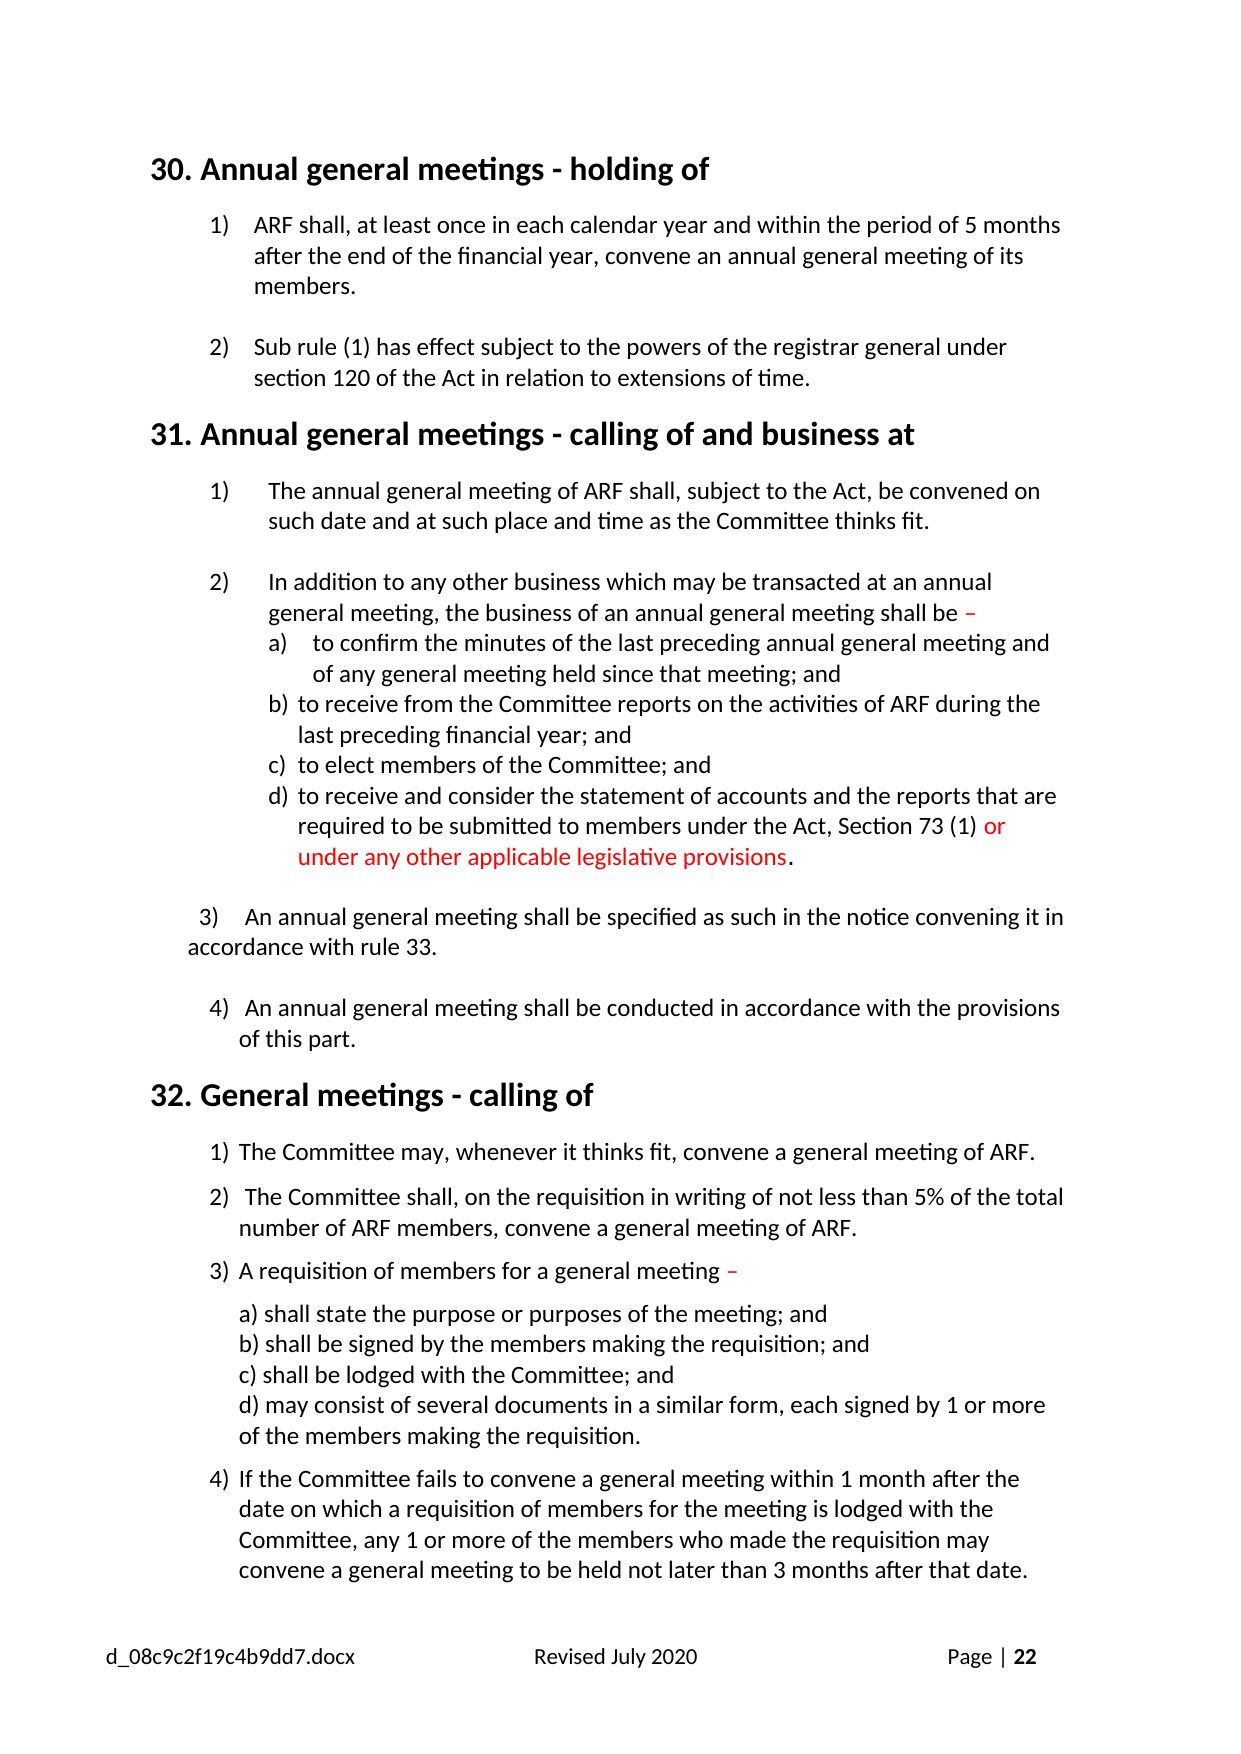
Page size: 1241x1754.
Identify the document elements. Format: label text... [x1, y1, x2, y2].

text 32. General meetings - calling of [150, 1074, 1065, 1115]
text 4) An annual general meeting shall be conducted in accordance with the provisions of this part. [209, 992, 1065, 1053]
text 31. Annual general meetings - calling of and business at [150, 413, 1065, 454]
text a) shall state the purpose or purposes of the meeting; and [239, 1298, 1065, 1328]
text c) shall be lodged with the Committee; and [239, 1359, 1065, 1389]
list to confirm the minutes of the last preceding annual general meeting and of any general meeting held since that meeting; and [268, 627, 1065, 688]
list to receive from the Committee reports on the activities of ARF during the last preceding financial year; and [268, 688, 1065, 749]
list ARF shall, at least once in each calendar year and within the period of 5 months after the end of the financial year, convene an annual general meeting of its members. [209, 209, 1065, 301]
text b) shall be signed by the members making the requisition; and [239, 1328, 1065, 1359]
list The annual general meeting of ARF shall, subject to the Act, be convened on such date and at such place and time as the Committee thinks fit. [209, 475, 1065, 536]
list If the Committee fails to convene a general meeting within 1 month after the date on which a requisition of members for the meeting is lodged with the Committee, any 1 or more of the members who made the requisition may convene a general meeting to be held not later than 3 months after that date. [209, 1463, 1065, 1585]
text 30. Annual general meetings - holding of [150, 148, 1065, 188]
list to elect members of the Committee; and [268, 749, 1065, 780]
text 1) The Committee may, whenever it thinks fit, convene a general meeting of ARF. [209, 1136, 1065, 1166]
list Sub rule (1) has effect subject to the powers of the registrar general under section 120 of the Act in relation to extensions of time. [209, 331, 1065, 392]
text 3) A requisition of members for a general meeting – [209, 1255, 1065, 1286]
text 3) An annual general meeting shall be specified as such in the notice convening it in accordance with rule 33. [187, 901, 1065, 962]
text d) may consist of several documents in a similar form, each signed by 1 or more of the members making the requisition. [239, 1389, 1065, 1451]
text 2) The Committee shall, on the requisition in writing of not less than 5% of the total number of ARF members, convene a general meeting of ARF. [209, 1181, 1065, 1242]
list In addition to any other business which may be transacted at an annual general meeting, the business of an annual general meeting shall be – [209, 566, 1065, 627]
list to receive and consider the statement of accounts and the reports that are required to be submitted to members under the Act, Section 73 (1) or under any other applicable legislative provisions. [268, 780, 1065, 872]
